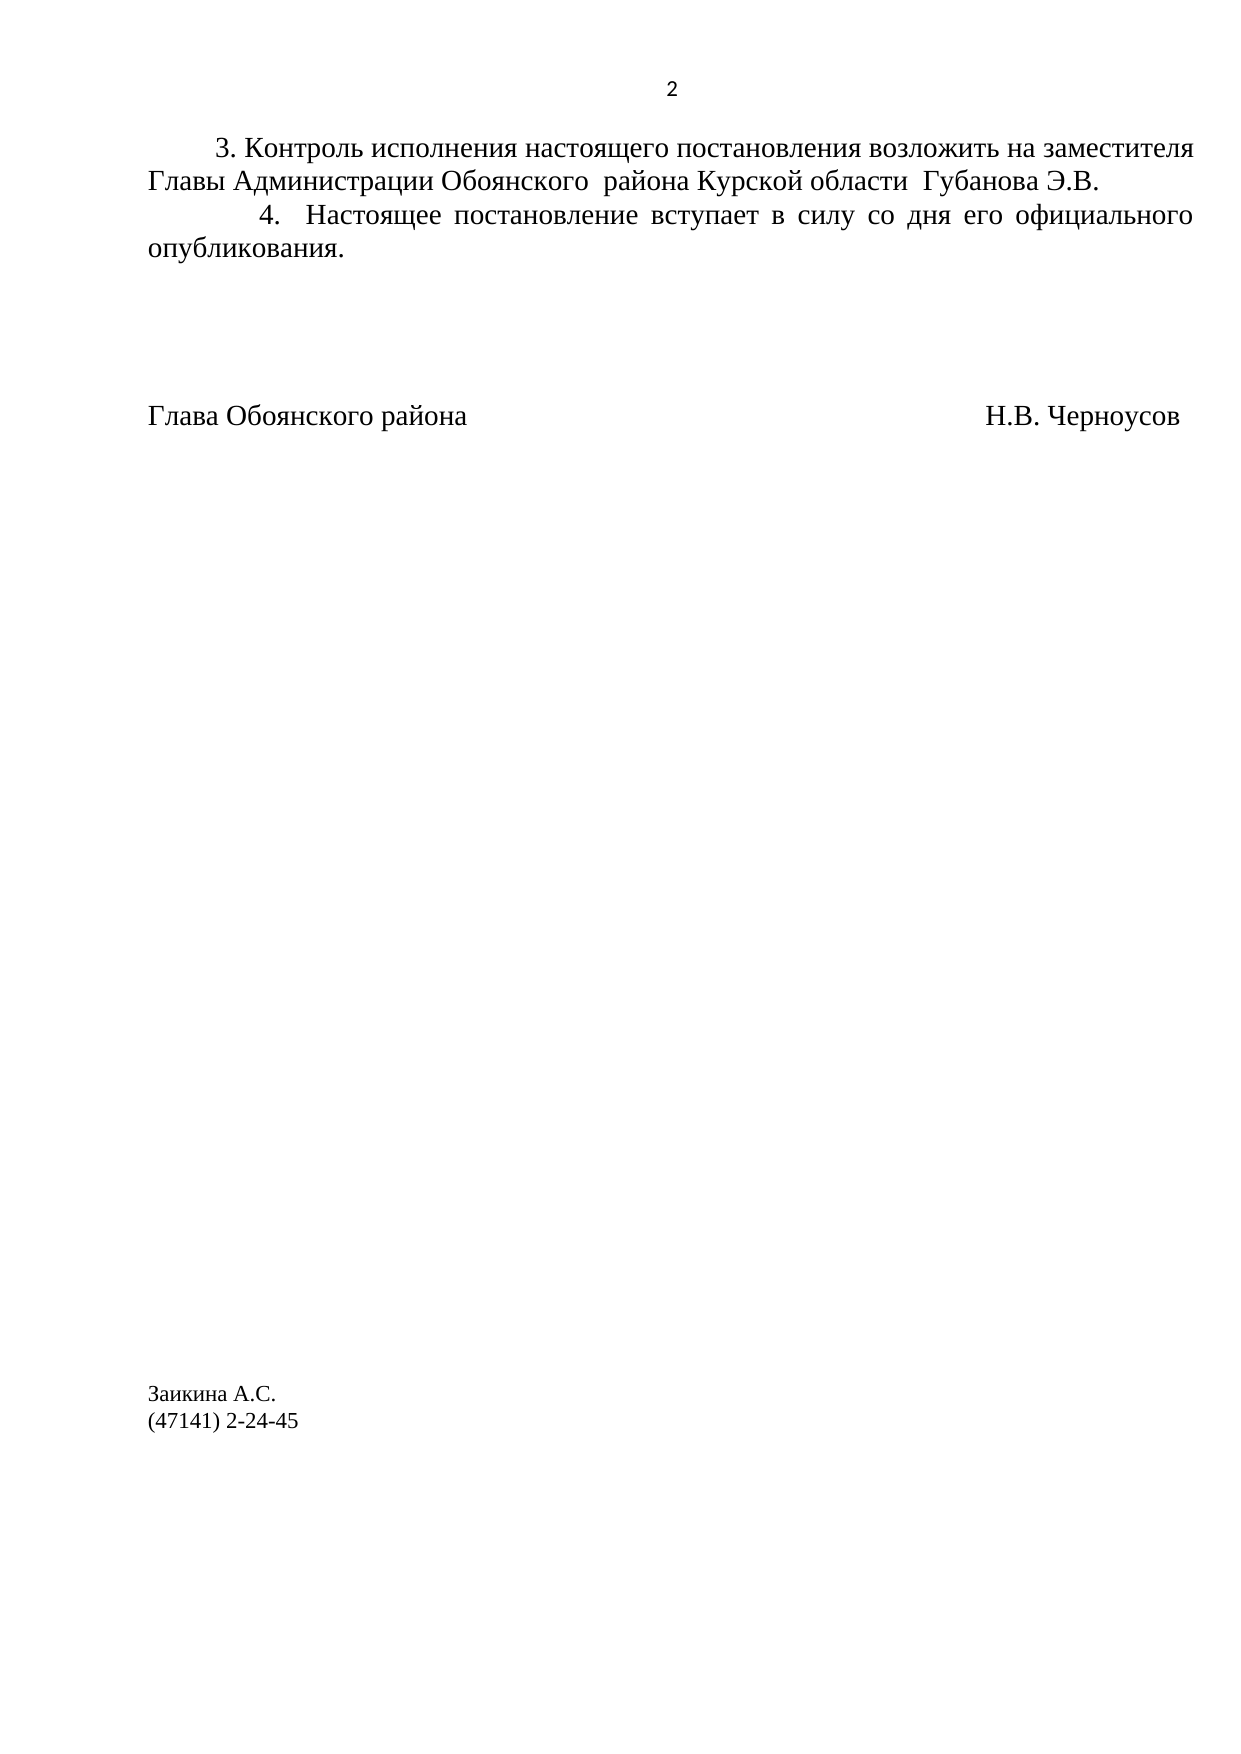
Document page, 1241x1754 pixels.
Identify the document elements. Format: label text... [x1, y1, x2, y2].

text Глава Обоянского района Н.В. Черноусов [148, 398, 1196, 432]
text 4. Настоящее постановление вступает в силу со дня его официального опубликования. [148, 197, 1196, 264]
text Заикина А.С. [148, 1381, 1196, 1407]
text (47141) 2-24-45 [148, 1407, 1178, 1433]
text 3. Контроль исполнения настоящего постановления возложить на заместителя Главы Администрации Обоянского района Курской области Губанова Э.В. [148, 130, 1196, 197]
